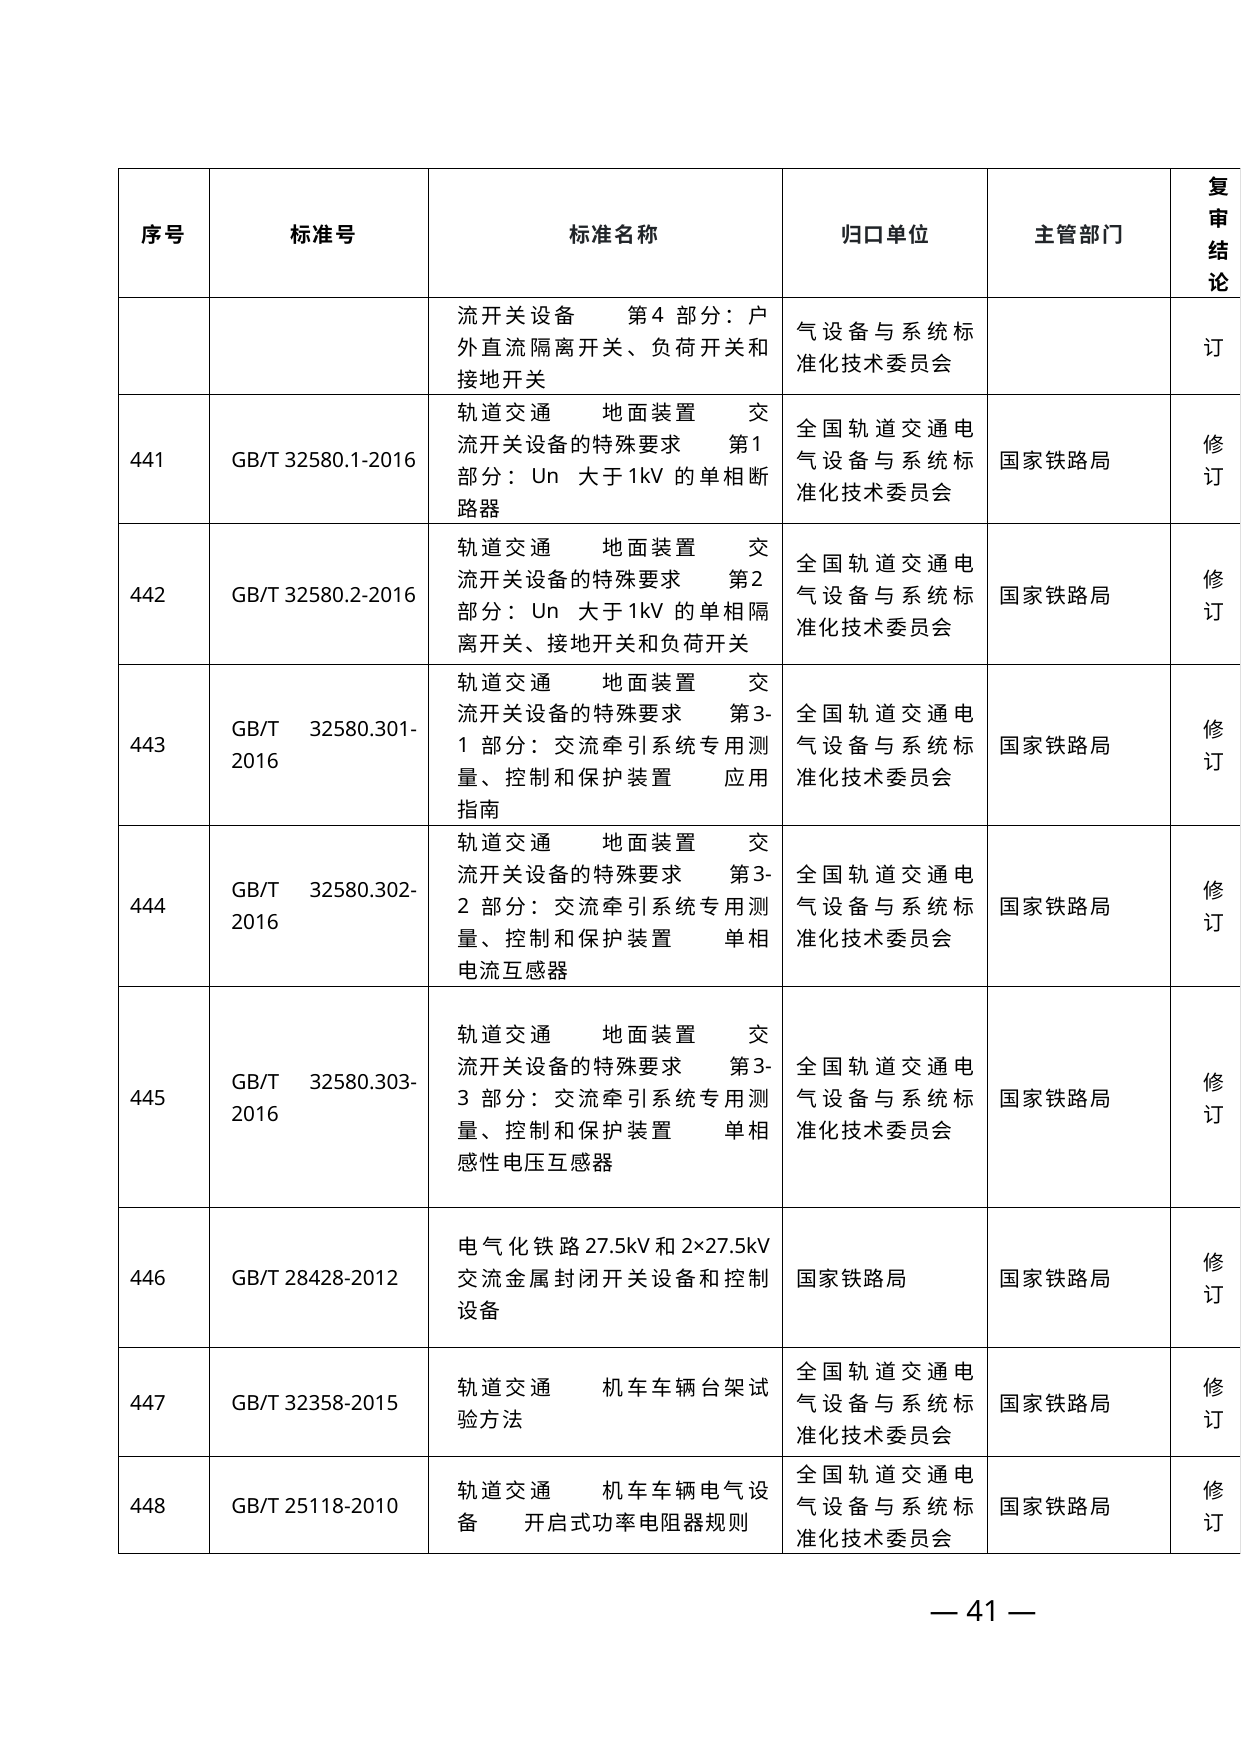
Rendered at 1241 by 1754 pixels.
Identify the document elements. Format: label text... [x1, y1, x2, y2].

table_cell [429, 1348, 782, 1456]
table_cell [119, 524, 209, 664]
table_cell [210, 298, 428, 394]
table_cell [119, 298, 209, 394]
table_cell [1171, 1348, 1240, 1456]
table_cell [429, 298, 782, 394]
table_header 标准号 [210, 169, 428, 297]
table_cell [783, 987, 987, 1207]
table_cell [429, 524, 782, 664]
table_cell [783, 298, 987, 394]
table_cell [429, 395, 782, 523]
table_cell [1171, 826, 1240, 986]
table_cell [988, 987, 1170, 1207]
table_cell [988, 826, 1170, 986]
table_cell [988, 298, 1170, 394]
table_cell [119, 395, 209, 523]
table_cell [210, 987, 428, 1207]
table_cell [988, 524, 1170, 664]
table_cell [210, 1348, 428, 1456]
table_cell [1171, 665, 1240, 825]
table_header 标准名称 [429, 169, 782, 297]
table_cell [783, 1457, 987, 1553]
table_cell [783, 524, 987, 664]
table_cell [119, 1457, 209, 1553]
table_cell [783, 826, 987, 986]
table_header 归口单位 [783, 169, 987, 297]
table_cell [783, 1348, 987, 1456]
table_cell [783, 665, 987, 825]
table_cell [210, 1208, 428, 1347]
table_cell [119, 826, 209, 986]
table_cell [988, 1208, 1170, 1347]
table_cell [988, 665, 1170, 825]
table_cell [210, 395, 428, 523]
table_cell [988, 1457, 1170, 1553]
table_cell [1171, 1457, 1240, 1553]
table_header 序号 [119, 169, 209, 297]
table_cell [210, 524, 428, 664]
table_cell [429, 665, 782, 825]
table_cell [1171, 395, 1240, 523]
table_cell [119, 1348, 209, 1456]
table_header 主管部门 [988, 169, 1170, 297]
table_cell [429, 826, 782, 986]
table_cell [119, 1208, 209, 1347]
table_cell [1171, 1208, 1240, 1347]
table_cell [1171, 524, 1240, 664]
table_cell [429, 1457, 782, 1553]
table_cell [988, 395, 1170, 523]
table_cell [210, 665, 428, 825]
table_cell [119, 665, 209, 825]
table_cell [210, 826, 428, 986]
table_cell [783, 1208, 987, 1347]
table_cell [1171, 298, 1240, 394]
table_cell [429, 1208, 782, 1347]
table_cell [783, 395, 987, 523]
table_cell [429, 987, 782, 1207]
table_header 复审结论 [1171, 169, 1240, 297]
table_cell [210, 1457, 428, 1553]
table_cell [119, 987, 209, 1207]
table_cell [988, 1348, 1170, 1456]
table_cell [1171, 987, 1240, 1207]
